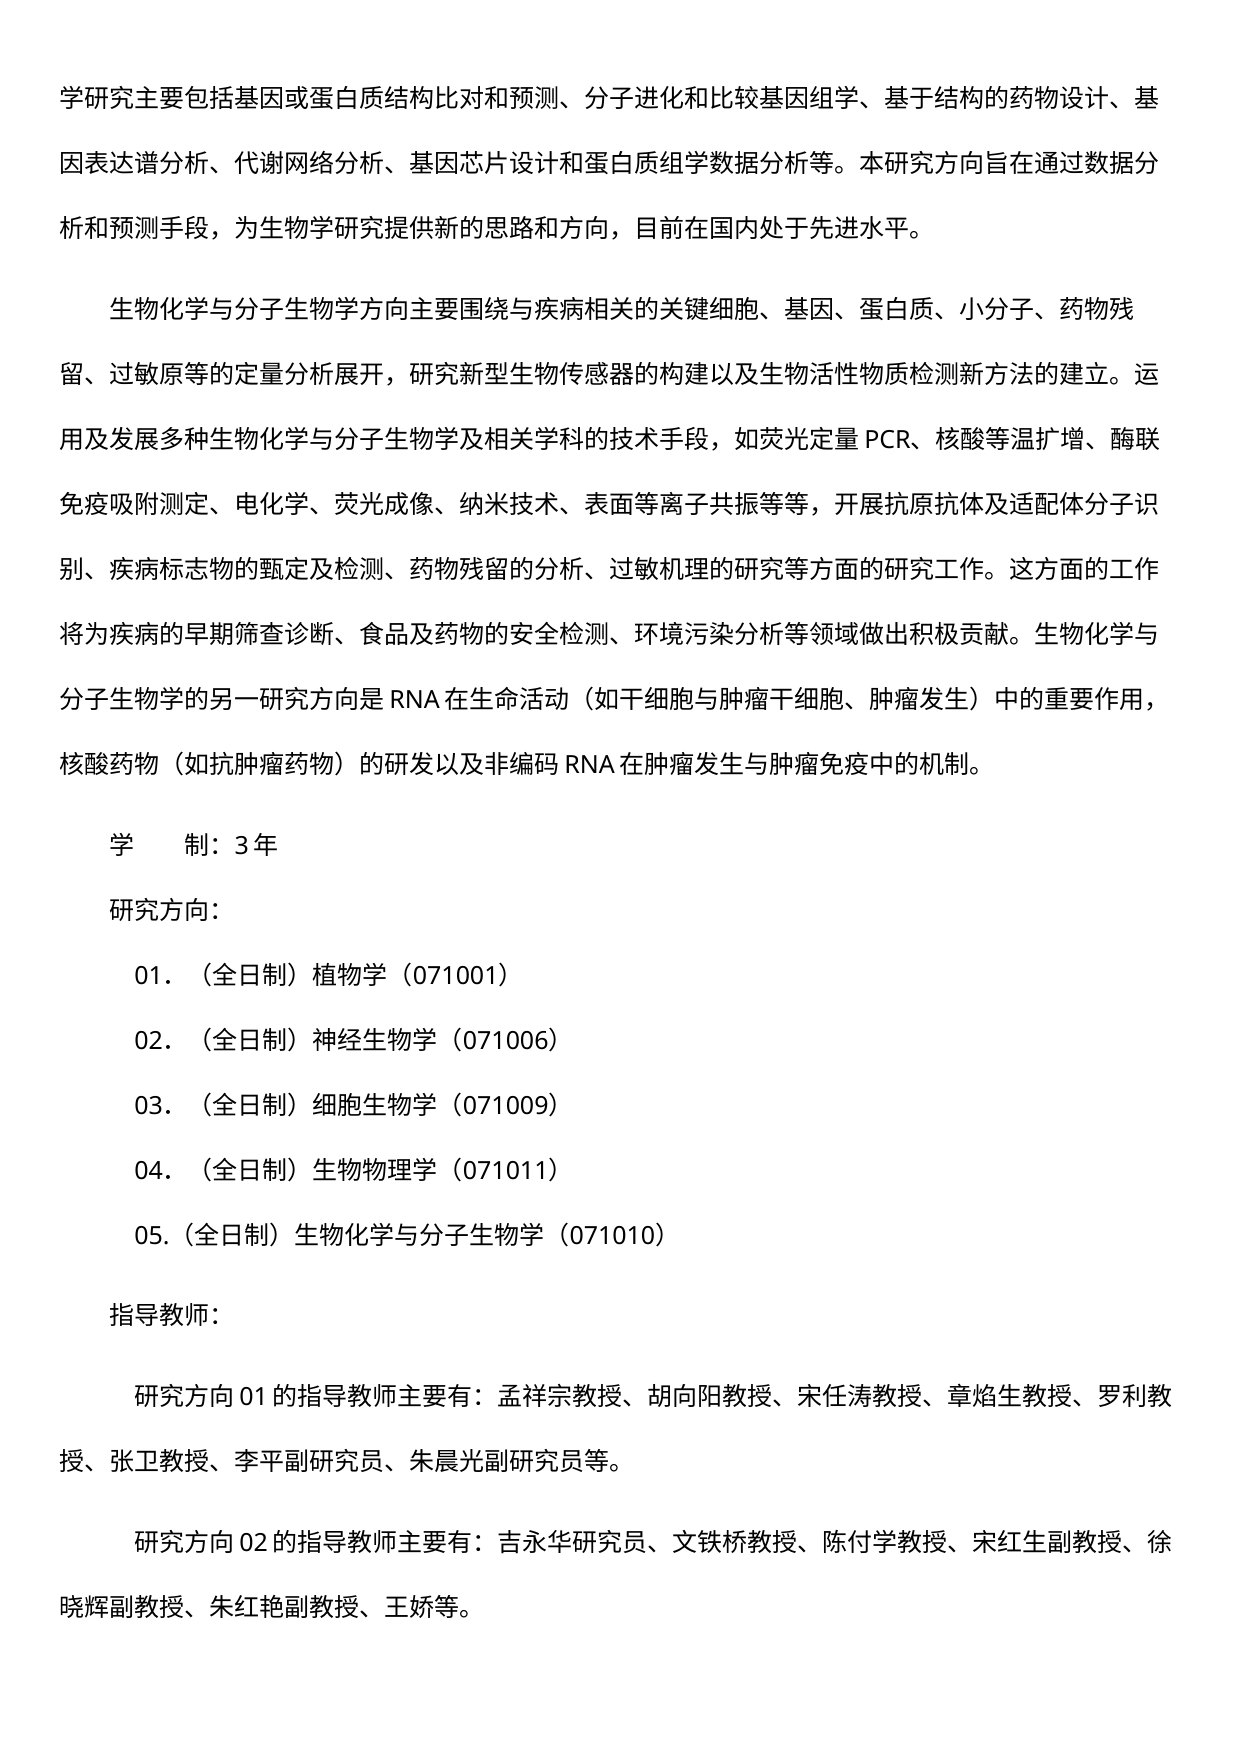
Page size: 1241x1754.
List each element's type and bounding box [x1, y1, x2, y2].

table_header [59, 65, 1181, 1653]
